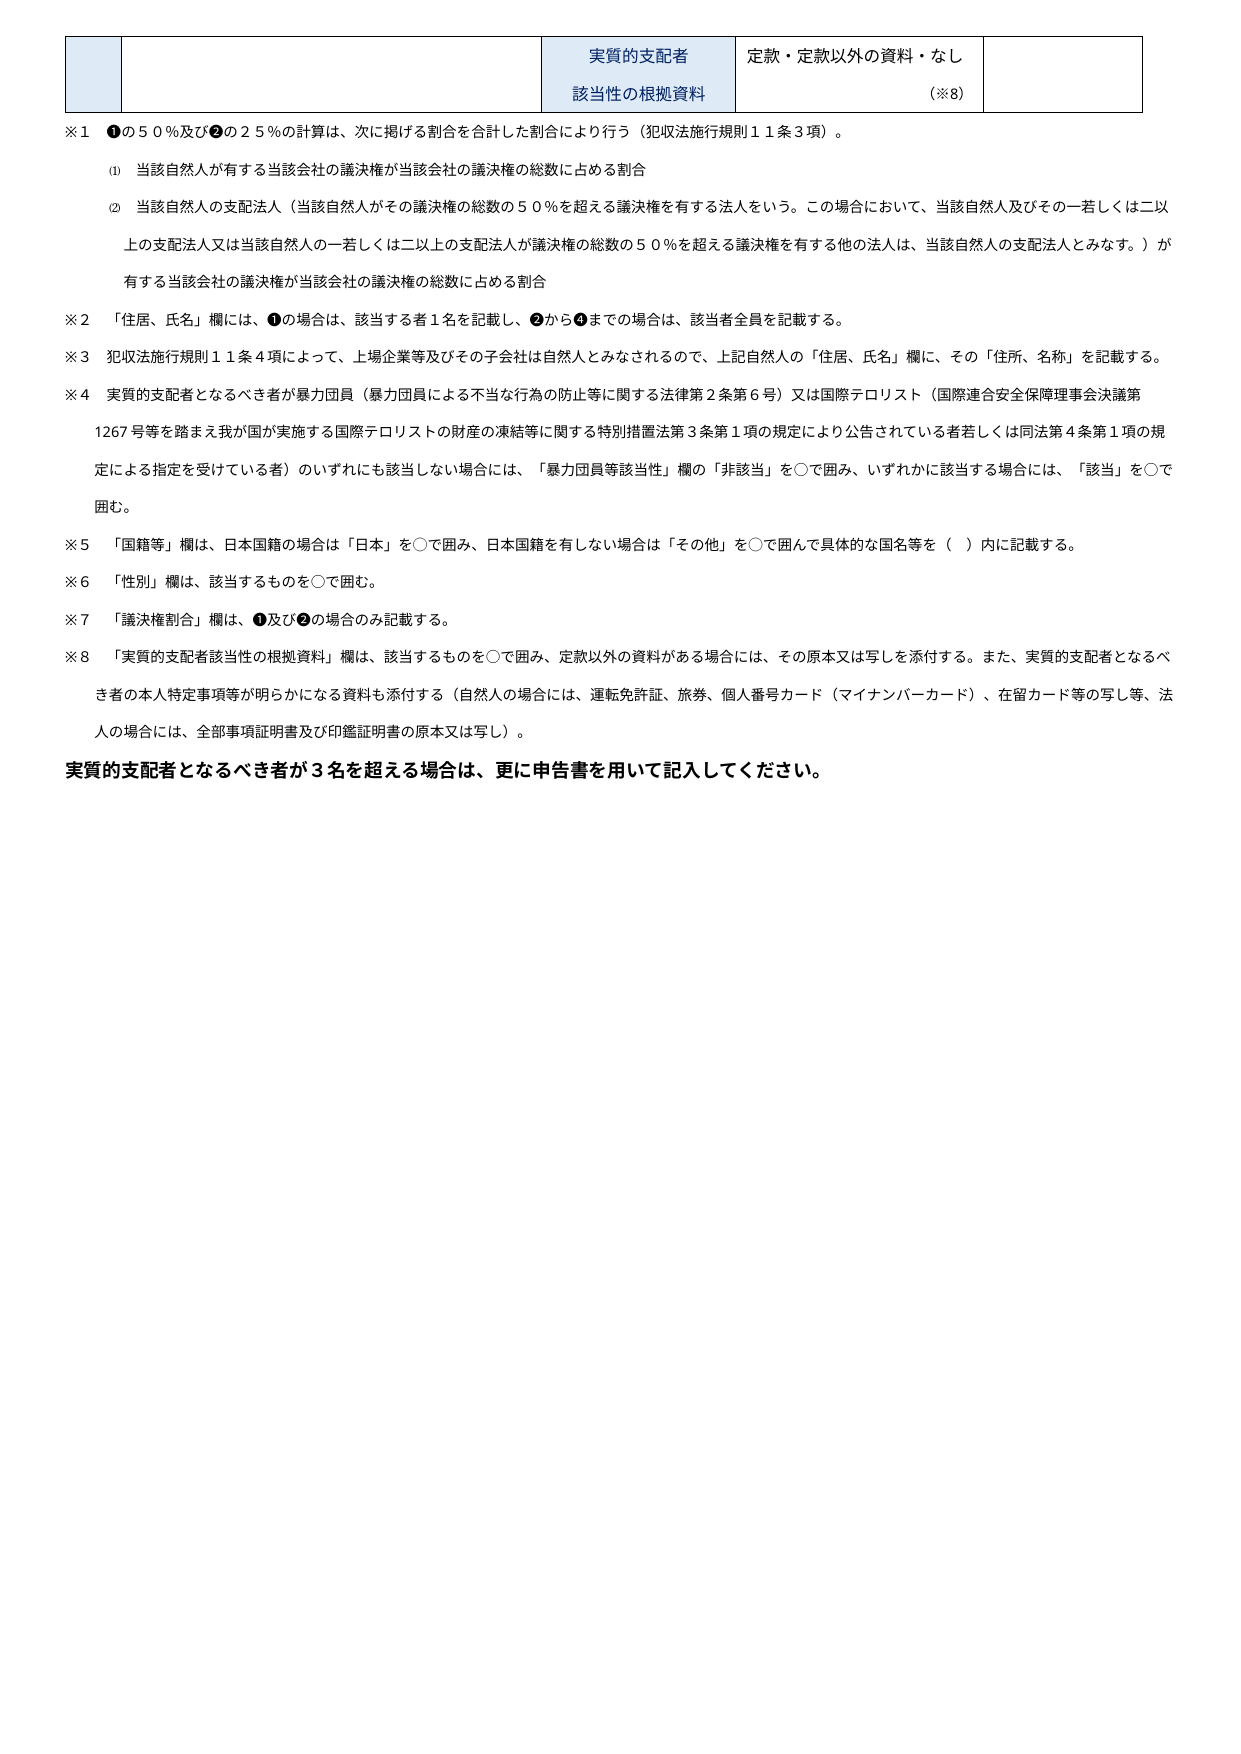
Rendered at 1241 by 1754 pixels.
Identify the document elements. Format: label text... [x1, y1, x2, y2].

text ※７ 「議決権割合」欄は、❶及び❷の場合のみ記載する。 [65, 600, 1175, 638]
text ※５ 「国籍等」欄は、日本国籍の場合は「日本」を◯で囲み、日本国籍を有しない場合は「その他」を◯で囲んで具体的な国名等を（ ）内に記載する。 [65, 525, 1175, 563]
text ※４ 実質的支配者となるべき者が暴力団員（暴力団員による不当な行為の防止等に関する法律第２条第６号）又は国際テロリスト（国際連合安全保障理事会決議第1267号等を踏まえ我が国が実施する国際テロリストの財産の凍結等に関する特別措置法第３条第１項の規定により公告されている者若しくは同法第４条第１項の規定による指定を受けている者）のいずれにも該当しない場合には、「暴力団員等該当性」欄の「非該当」を○で囲み、いずれかに該当する場合には、「該当」を○で囲む。 [65, 375, 1175, 525]
text ※８ 「実質的支配者該当性の根拠資料」欄は、該当するものを○で囲み、定款以外の資料がある場合には、その原本又は写しを添付する。また、実質的支配者となるべき者の本人特定事項等が明らかになる資料も添付する（自然人の場合には、運転免許証、旅券、個人番号カード（マイナンバーカード）、在留カード等の写し等、法人の場合には、全部事項証明書及び印鑑証明書の原本又は写し）。 [65, 638, 1175, 750]
text ※２ 「住居、氏名」欄には、❶の場合は、該当する者１名を記載し、❷から❹までの場合は、該当者全員を記載する。 [65, 300, 1175, 338]
table_cell 定款・定款以外の資料・なし （※8） [736, 37, 983, 112]
table_cell 氏名 [66, 37, 121, 112]
text 実質的支配者となるべき者が３名を超える場合は、更に申告書を用いて記入してください。 [65, 750, 1175, 788]
table_cell 実質的支配者 該当性の根拠資料 [542, 37, 735, 112]
text ※１ ❶の５０％及び❷の２５％の計算は、次に掲げる割合を合計した割合により行う（犯収法施行規則１１条３項）。 [65, 113, 1175, 150]
text ※６ 「性別」欄は、該当するものを○で囲む。 [65, 563, 1175, 600]
text ⑴ 当該自然人が有する当該会社の議決権が当該会社の議決権の総数に占める割合 [65, 150, 1175, 188]
table_cell [122, 37, 541, 112]
text ⑵ 当該自然人の支配法人（当該自然人がその議決権の総数の５０％を超える議決権を有する法人をいう。この場合において、当該自然人及びその一若しくは二以上の支配法人又は当該自然人の一若しくは二以上の支配法人が議決権の総数の５０％を超える議決権を有する他の法人は、当該自然人の支配法人とみなす。）が有する当該会社の議決権が当該会社の議決権の総数に占める割合 [109, 188, 1175, 300]
text ※３ 犯収法施行規則１１条４項によって、上場企業等及びその子会社は自然人とみなされるので、上記自然人の「住居、氏名」欄に、その「住所、名称」を記載する。 [65, 338, 1175, 375]
